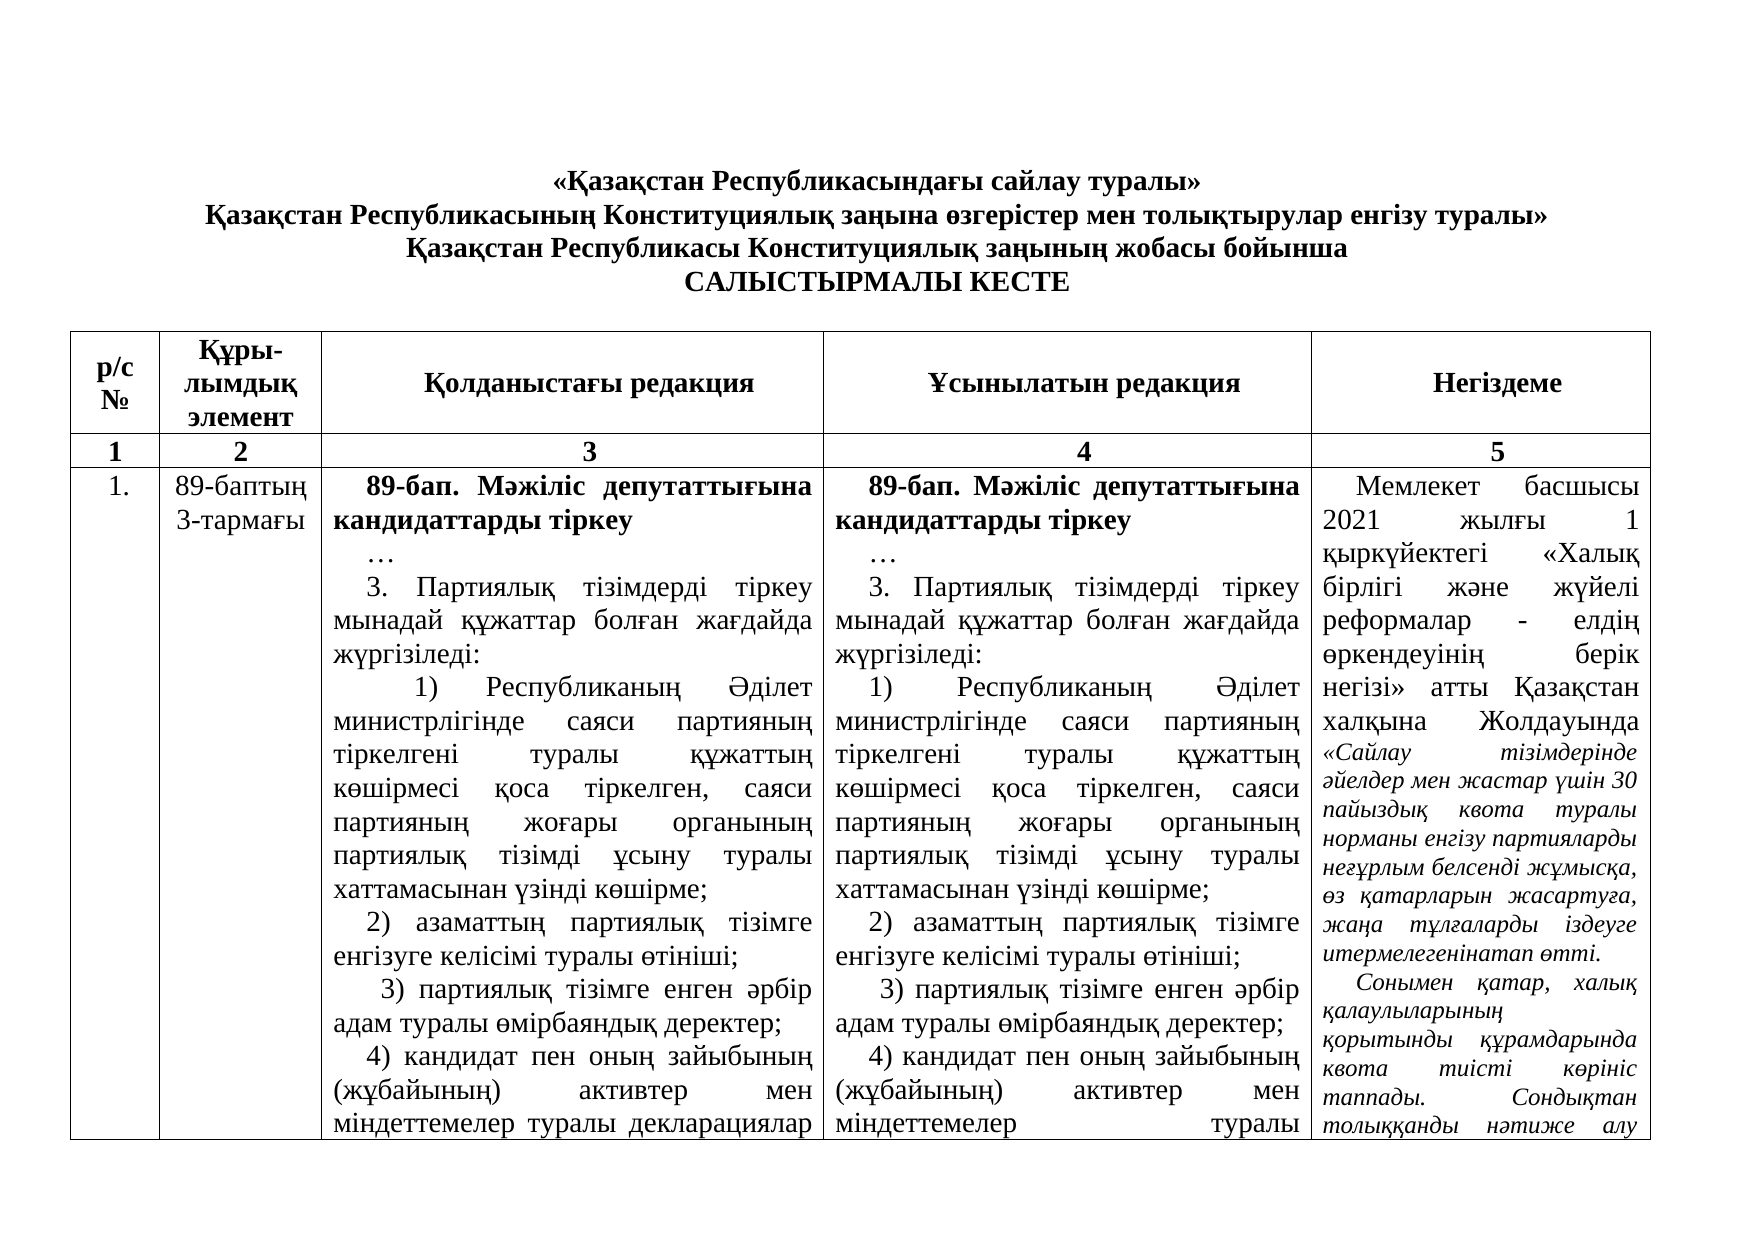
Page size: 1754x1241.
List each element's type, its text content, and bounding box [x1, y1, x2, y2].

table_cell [1312, 468, 1650, 1139]
text Қазақстан Республикасының Конституциялық заңына өзгерістер мен толықтырулар енгізу туралы» [118, 197, 1636, 230]
table_cell 89-баптың 3-тармағы [160, 468, 321, 1139]
table_cell 3 [322, 434, 823, 467]
table_header р/с № [71, 332, 159, 433]
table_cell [824, 468, 1311, 1139]
table_cell 5 [1312, 434, 1650, 467]
table_cell 4 [824, 434, 1311, 467]
table_cell 2 [160, 434, 321, 467]
text Қазақстан Республикасы Конституциялық заңының жобасы бойынша [118, 230, 1636, 264]
table_header Құры-лымдық элемент [160, 332, 321, 433]
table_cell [322, 468, 823, 1139]
table_header Қолданыстағы редакция [322, 332, 823, 433]
text САЛЫСТЫРМАЛЫ КЕСТЕ [118, 264, 1636, 297]
table_header Ұсынылатын редакция [824, 332, 1311, 433]
table_header Негіздеме [1312, 332, 1650, 433]
table_cell 1 [71, 434, 159, 467]
text «Қазақстан Республикасындағы сайлау туралы» [118, 163, 1636, 197]
table_cell [71, 468, 159, 1139]
